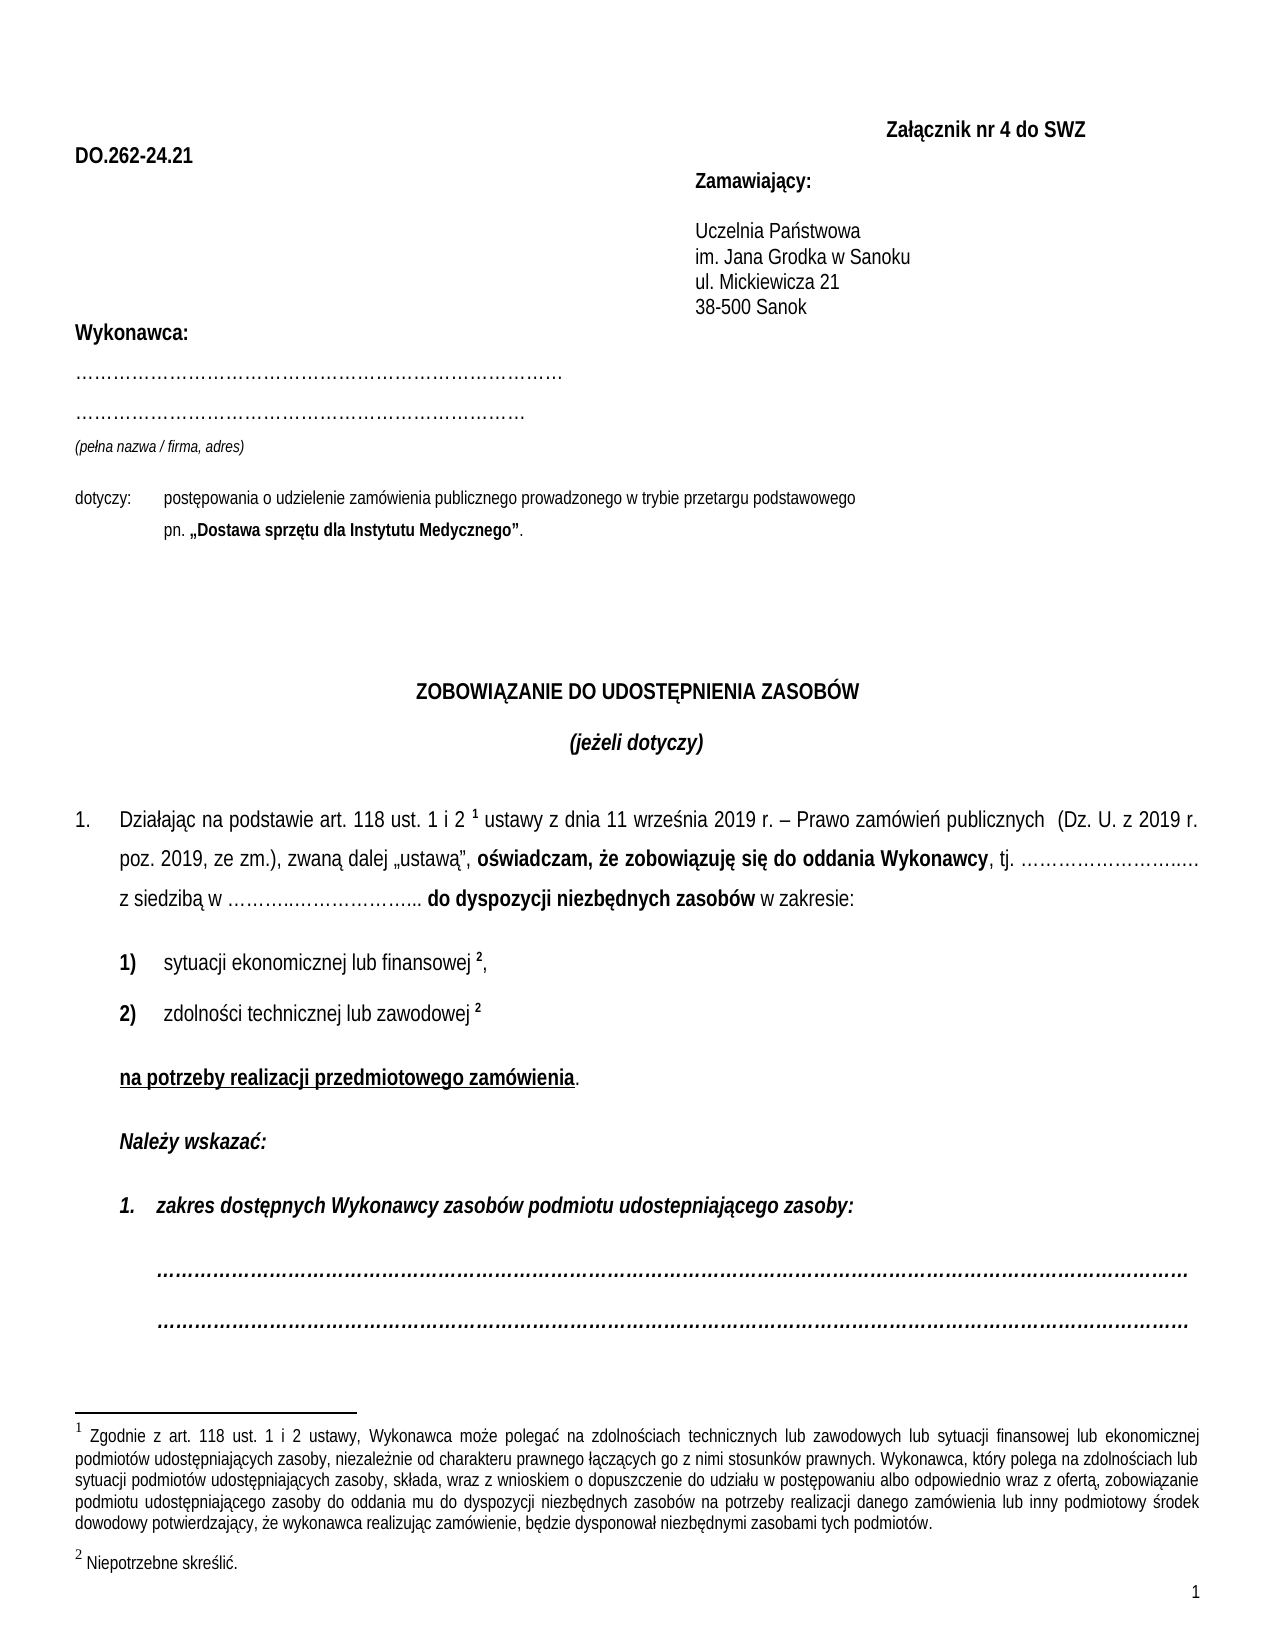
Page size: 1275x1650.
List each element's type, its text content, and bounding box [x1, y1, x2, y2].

text dotyczy: postępowania o udzielenie zamówienia publicznego prowadzonego w trybie przetargu podstawowego pn. „Dostawa sprzętu dla Instytutu Medycznego”. [75, 487, 1200, 541]
text Wykonawca: [75, 319, 1200, 345]
text Należy wskazać: [75, 1128, 1200, 1154]
list zdolności technicznej lub zawodowej 2 [119, 1000, 1200, 1027]
text Zamawiający: [621, 168, 1200, 193]
text Uczelnia Państwowa [695, 218, 1200, 243]
text (pełna nazwa / firma, adres) [75, 437, 627, 456]
text ZOBOWIĄZANIE DO UDOSTĘPNIENIA ZASOBÓW [75, 678, 1200, 704]
text ………………………………………………………………………………………………………………………………………………… [156, 1256, 1200, 1282]
text ul. Mickiewicza 21 [621, 269, 1200, 294]
text DO.262-24.21 [75, 142, 1200, 168]
text im. Jana Grodka w Sanoku [695, 243, 1200, 269]
list sytuacji ekonomicznej lub finansowej , [119, 949, 1200, 975]
list Działając na podstawie art. 118 ust. 1 i 2 ustawy z dnia 11 września 2019 r. – Prawo zamówień publicznych (Dz. U. z 2019 r. poz. 2019, ze zm.), zwaną dalej „ustawą”, oświadczam, że zobowiązuję się do oddania Wykonawcy, tj. ……………………..… z siedzibą w ………..………………... do dyspozycji niezbędnych zasobów w zakresie: [75, 806, 1200, 911]
text (jeżeli dotyczy) [75, 729, 1200, 756]
text Załącznik nr 4 do SWZ [812, 116, 1200, 142]
text na potrzeby realizacji przedmiotowego zamówienia. [75, 1064, 1200, 1091]
text 38-500 Sanok [621, 294, 1200, 319]
text ………………………………………………………………………………………………………………………………………………… [157, 1307, 1200, 1333]
text …………………………………………………………………………………………………………………………………… [75, 358, 580, 424]
list zakres dostępnych Wykonawcy zasobów podmiotu udostepniającego zasoby: [119, 1192, 1200, 1218]
